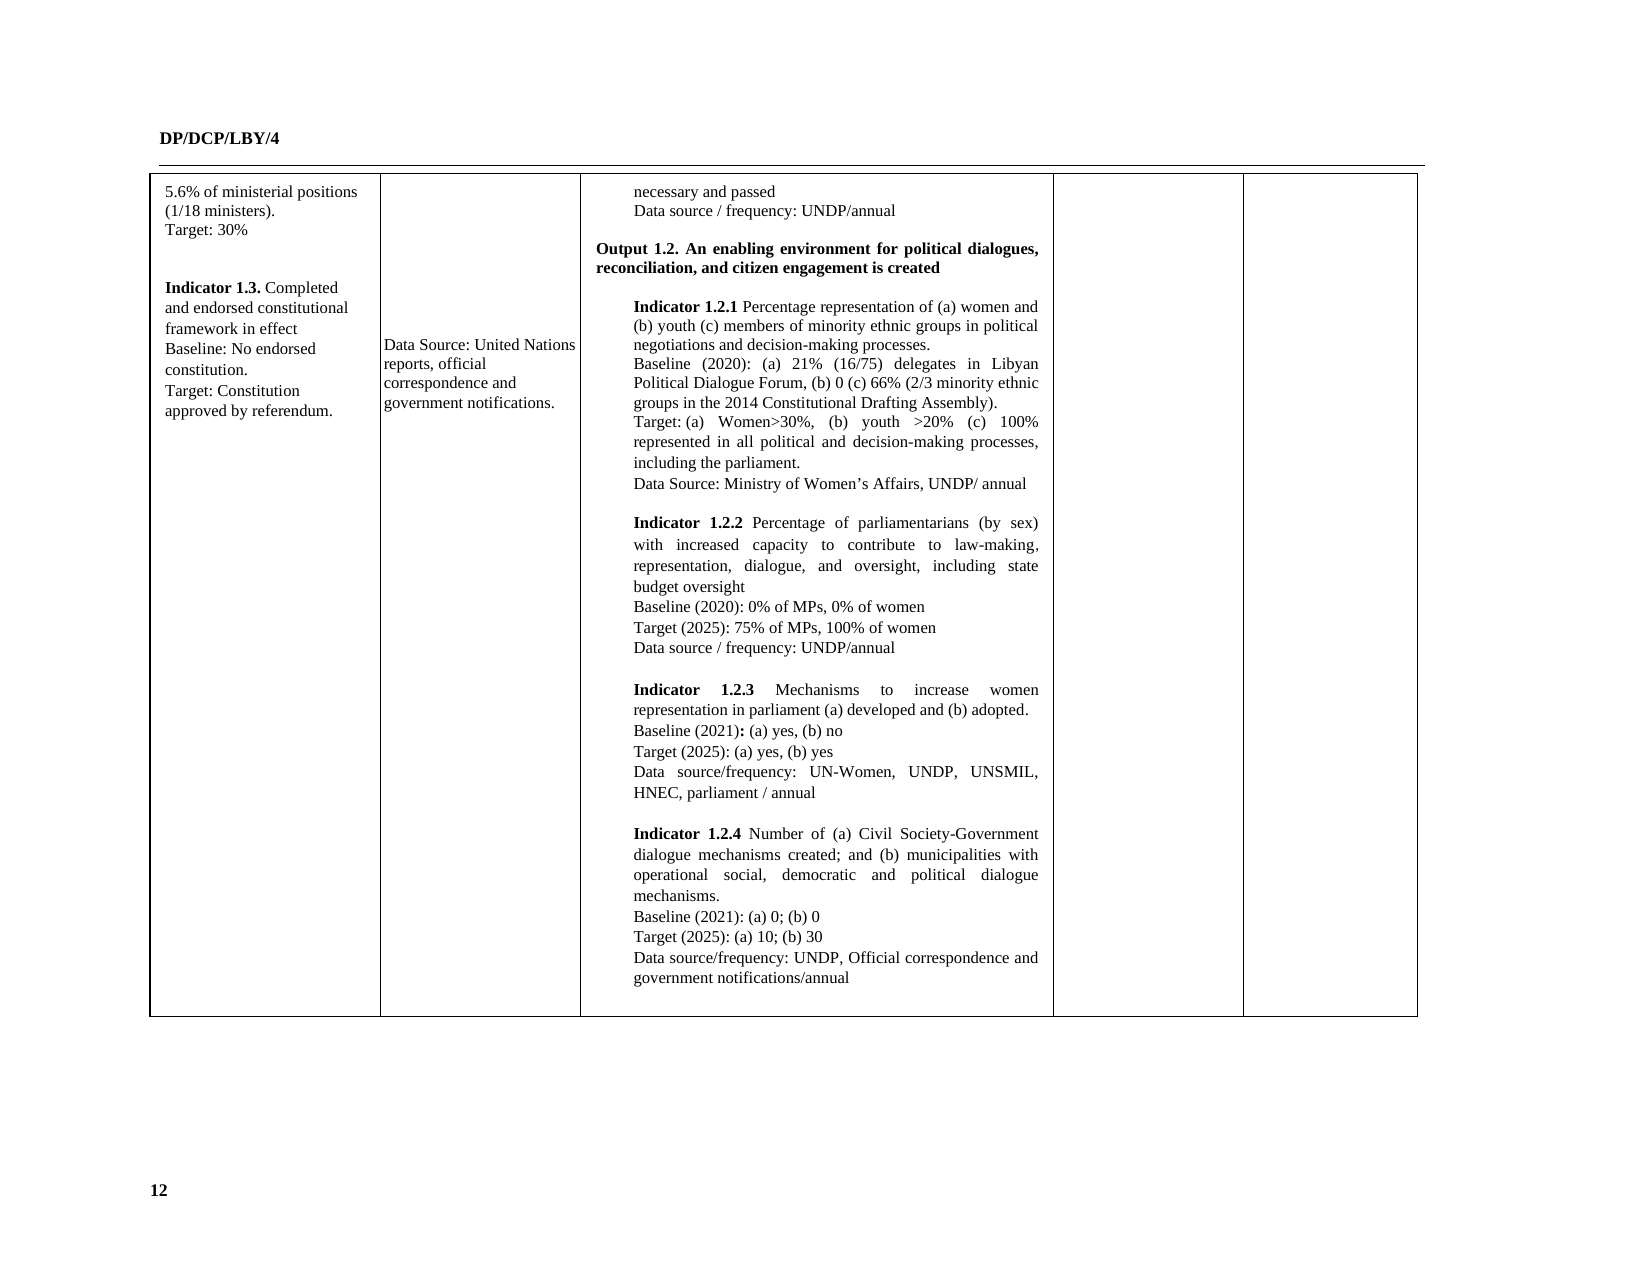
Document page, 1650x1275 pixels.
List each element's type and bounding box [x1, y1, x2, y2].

table_cell [1244, 174, 1417, 1016]
